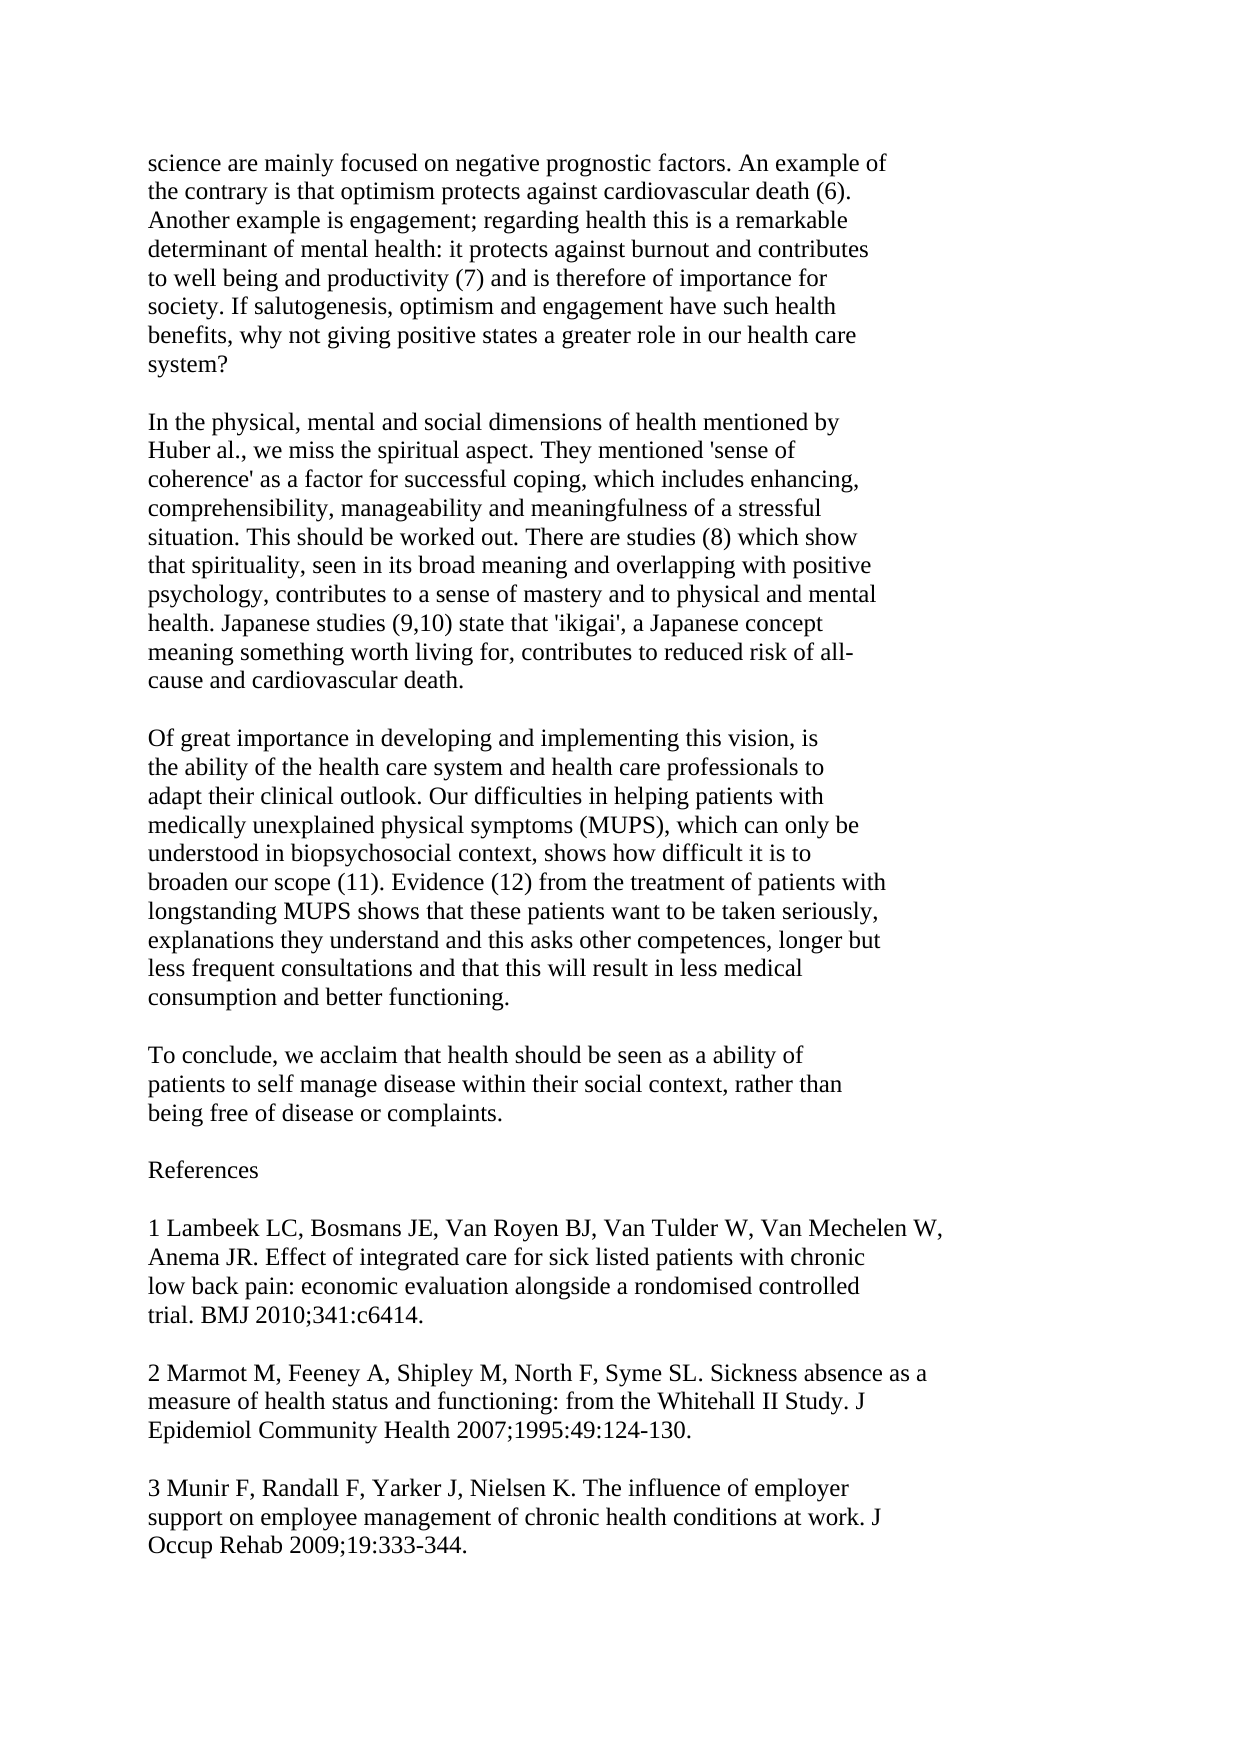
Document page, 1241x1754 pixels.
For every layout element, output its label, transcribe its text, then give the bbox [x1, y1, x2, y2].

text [148, 148, 1093, 378]
text 3 Munir F, Randall F, Yarker J, Nielsen K. The influence of employer support on employee management of chronic health conditions at work. J Occup Rehab 2009;19:333-344. [148, 1473, 1093, 1559]
text 2 Marmot M, Feeney A, Shipley M, North F, Syme SL. Sickness absence as a measure of health status and functioning: from the Whitehall II Study. J Epidemiol Community Health 2007;1995:49:124-130. [148, 1358, 1093, 1444]
text In the physical, mental and social dimensions of health mentioned by Huber al., we miss the spiritual aspect. They mentioned 'sense of coherence' as a factor for successful coping, which includes enhancing, comprehensibility, manageability and meaningfulness of a stressful situation. This should be worked out. There are studies (8) which show that spirituality, seen in its broad meaning and overlapping with positive psychology, contributes to a sense of mastery and to physical and mental health. Japanese studies (9,10) state that 'ikigai', a Japanese concept meaning something worth living for, contributes to reduced risk of all- cause and cardiovascular death. [148, 407, 1093, 694]
text To conclude, we acclaim that health should be seen as a ability of patients to self manage disease within their social context, rather than being free of disease or complaints. [148, 1040, 1093, 1126]
text Of great importance in developing and implementing this vision, is the ability of the health care system and health care professionals to adapt their clinical outlook. Our difficulties in helping patients with medically unexplained physical symptoms (MUPS), which can only be understood in biopsychosocial context, shows how difficult it is to broaden our scope (11). Evidence (12) from the treatment of patients with longstanding MUPS shows that these patients want to be taken seriously, explanations they understand and this asks other competences, longer but less frequent consultations and that this will result in less medical consumption and better functioning. [148, 723, 1093, 1011]
text References [148, 1156, 1093, 1184]
text 1 Lambeek LC, Bosmans JE, Van Royen BJ, Van Tulder W, Van Mechelen W, Anema JR. Effect of integrated care for sick listed patients with chronic low back pain: economic evaluation alongside a rondomised controlled trial. BMJ 2010;341:c6414. [148, 1213, 1093, 1328]
